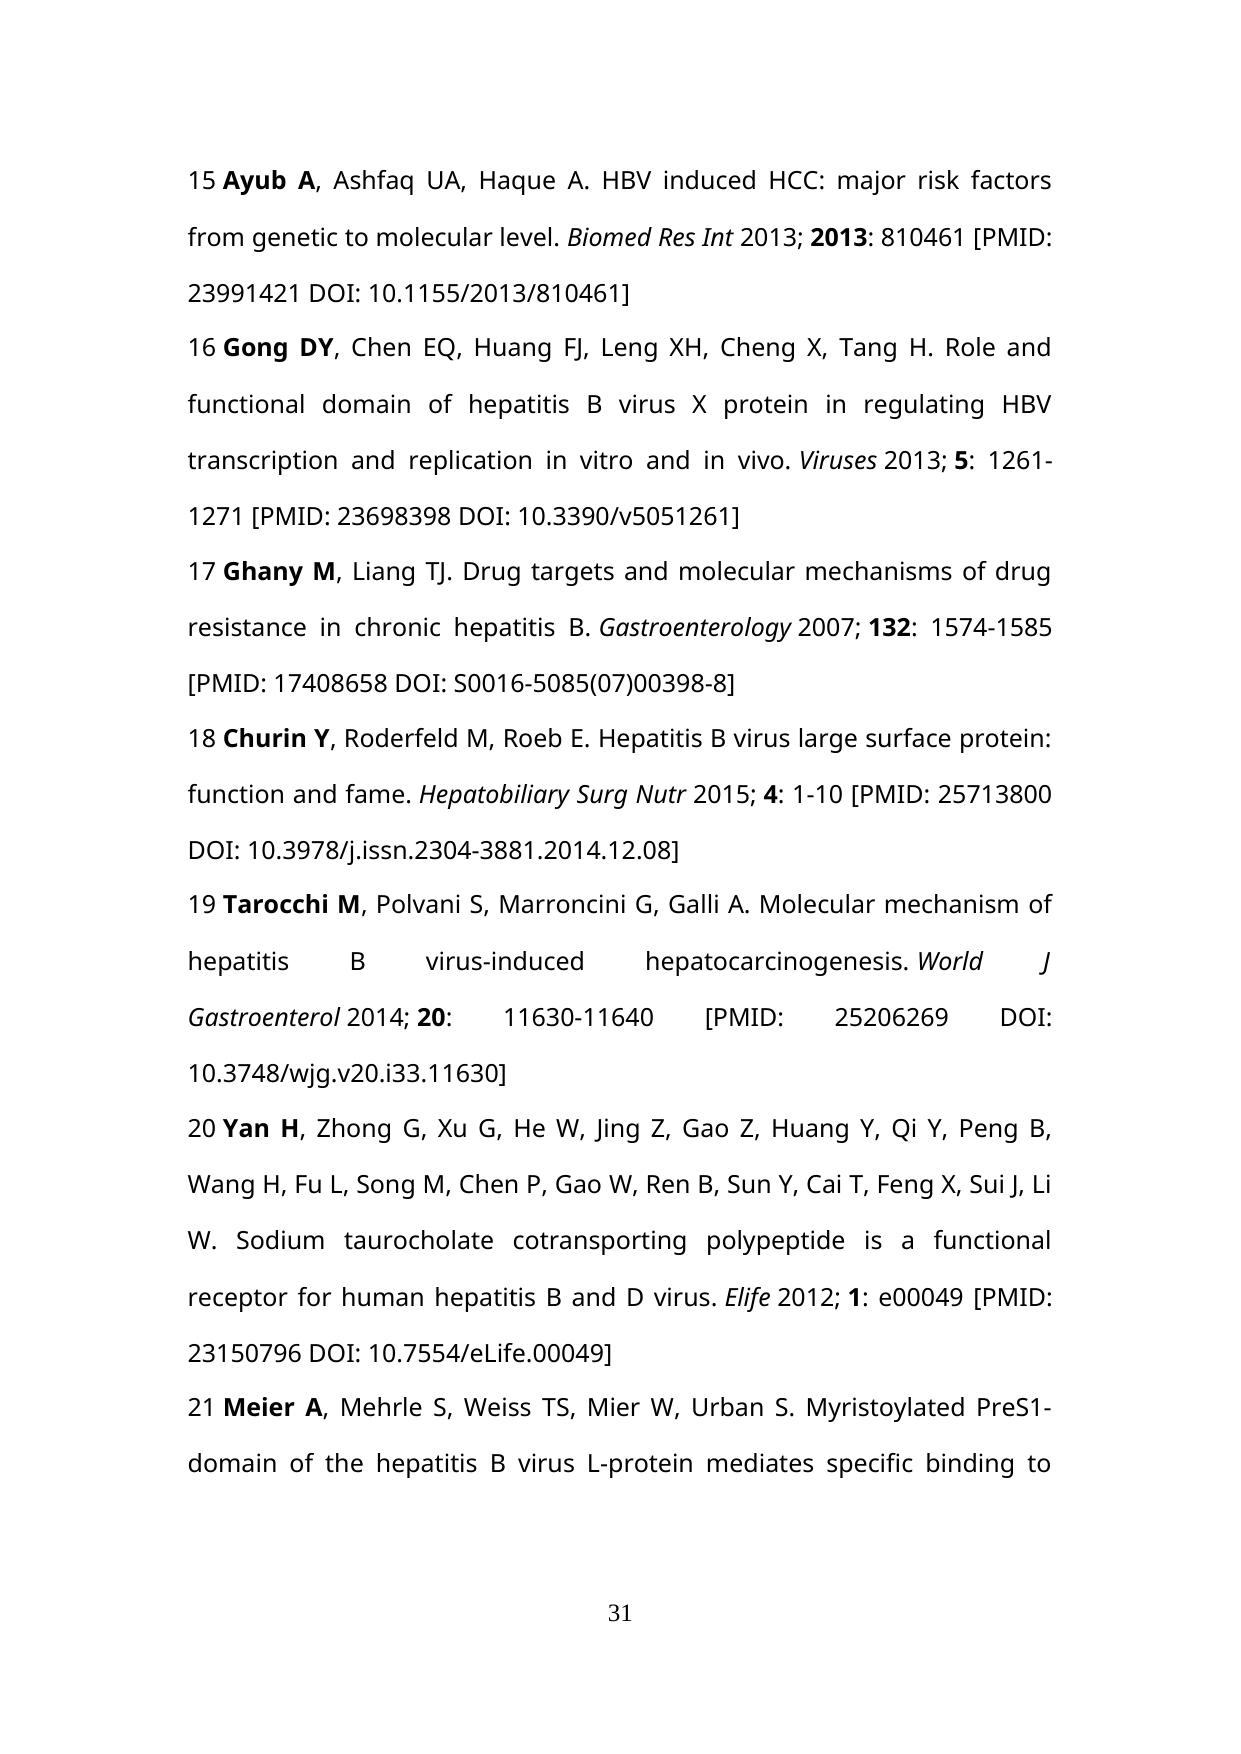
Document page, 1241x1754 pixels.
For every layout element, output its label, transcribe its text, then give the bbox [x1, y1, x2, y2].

text 16 Gong DY, Chen EQ, Huang FJ, Leng XH, Cheng X, Tang H. Role and functional domain of hepatitis B virus X protein in regulating HBV transcription and replication in vitro and in vivo. Viruses 2013; 5: 1261-1271 [PMID: 23698398 DOI: 10.3390/v5051261] [187, 328, 1053, 534]
text 15 Ayub A, Ashfaq UA, Haque A. HBV induced HCC: major risk factors from genetic to molecular level. Biomed Res Int 2013; 2013: 810461 [PMID: 23991421 DOI: 10.1155/2013/810461] [187, 161, 1053, 311]
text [187, 1388, 1053, 1482]
text 18 Churin Y, Roderfeld M, Roeb E. Hepatitis B virus large surface protein: function and fame. Hepatobiliary Surg Nutr 2015; 4: 1-10 [PMID: 25713800 DOI: 10.3978/j.issn.2304-3881.2014.12.08] [187, 718, 1053, 868]
text 20 Yan H, Zhong G, Xu G, He W, Jing Z, Gao Z, Huang Y, Qi Y, Peng B, Wang H, Fu L, Song M, Chen P, Gao W, Ren B, Sun Y, Cai T, Feng X, Sui J, Li W. Sodium taurocholate cotransporting polypeptide is a functional receptor for human hepatitis B and D virus. Elife 2012; 1: e00049 [PMID: 23150796 DOI: 10.7554/eLife.00049] [187, 1109, 1053, 1371]
text 19 Tarocchi M, Polvani S, Marroncini G, Galli A. Molecular mechanism of hepatitis B virus-induced hepatocarcinogenesis. World J Gastroenterol 2014; 20: 11630-11640 [PMID: 25206269 DOI: 10.3748/wjg.v20.i33.11630] [187, 886, 1053, 1092]
text 17 Ghany M, Liang TJ. Drug targets and molecular mechanisms of drug resistance in chronic hepatitis B. Gastroenterology 2007; 132: 1574-1585 [PMID: 17408658 DOI: S0016-5085(07)00398-8] [187, 552, 1053, 702]
